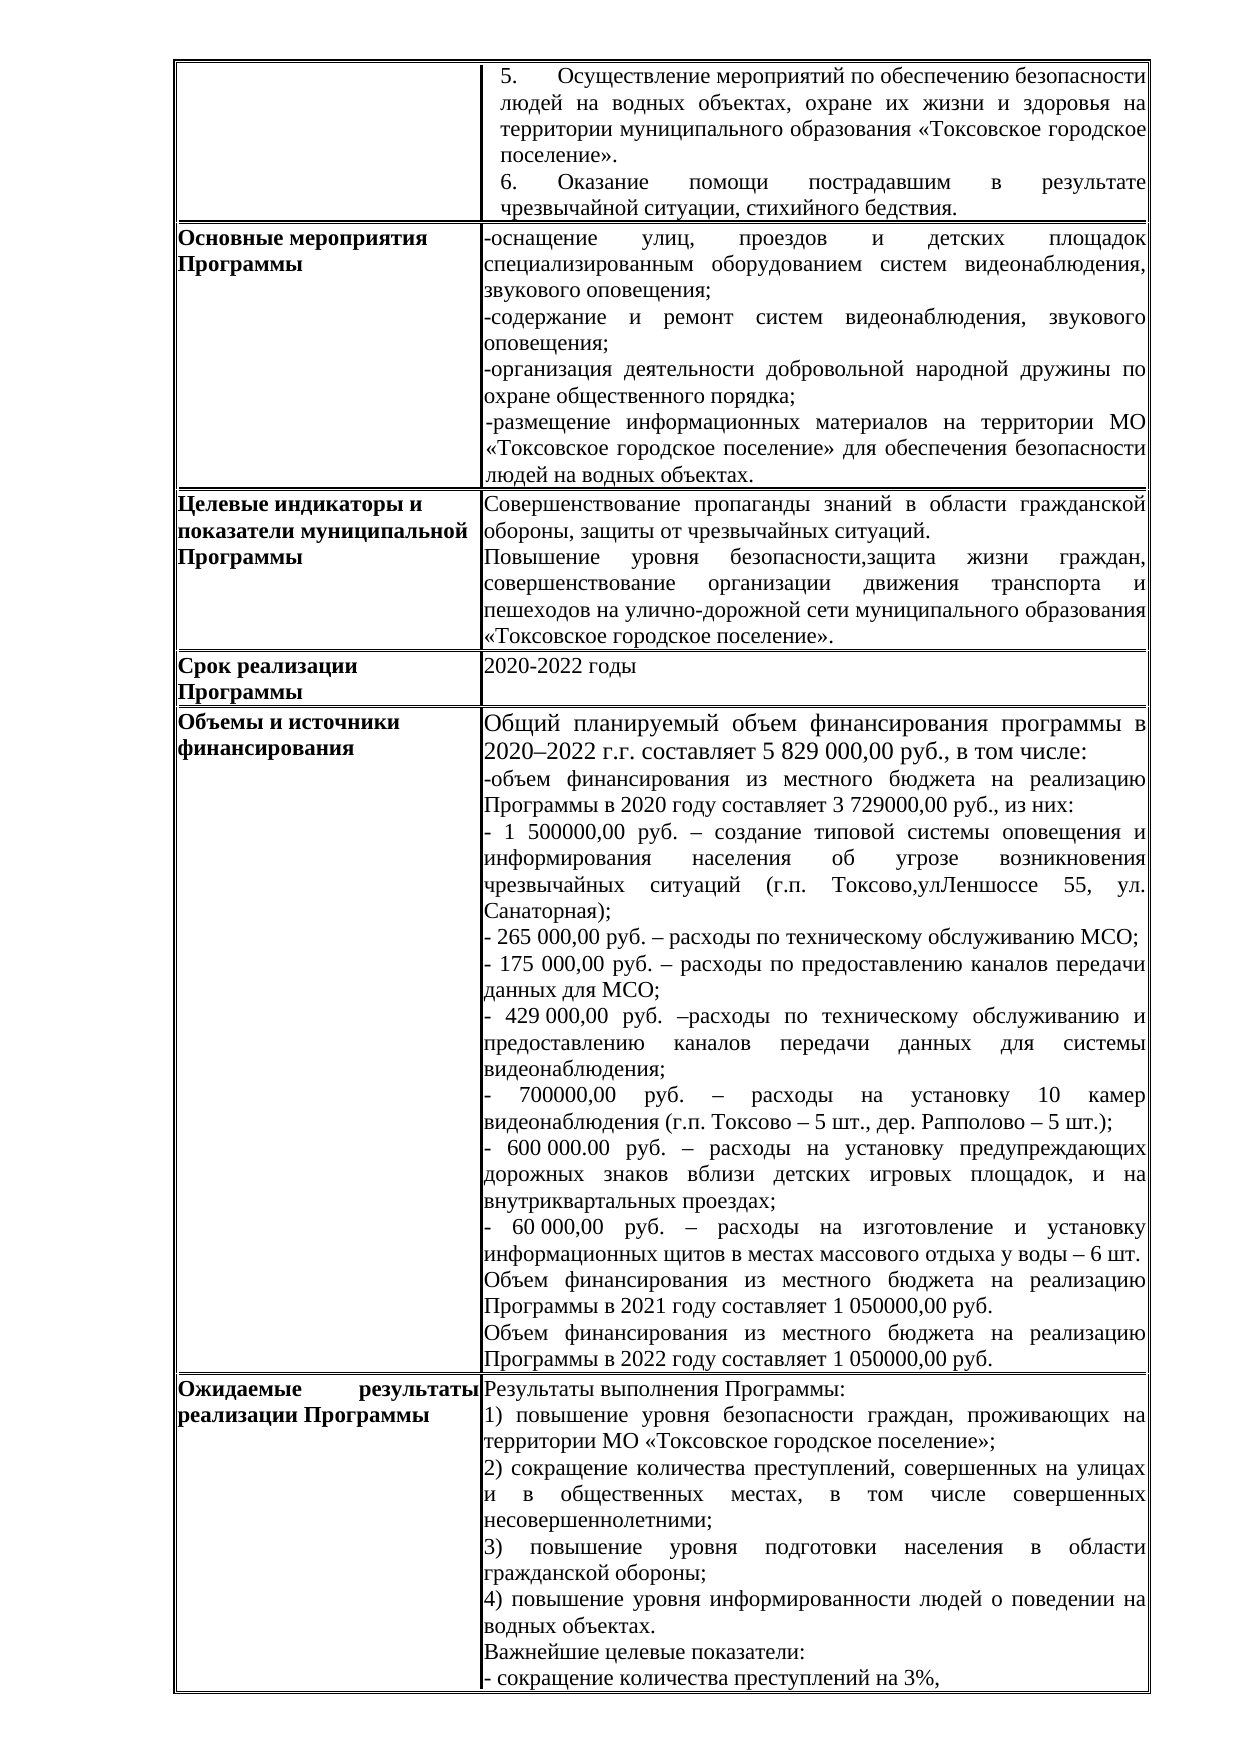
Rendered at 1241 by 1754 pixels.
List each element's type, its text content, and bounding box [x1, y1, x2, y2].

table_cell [177, 63, 481, 220]
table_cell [177, 1371, 481, 1691]
table_cell Основные мероприятия Программы [177, 220, 480, 487]
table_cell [481, 1371, 1148, 1691]
table_cell Срок реализации Программы [177, 649, 480, 704]
table_cell Общий планируемый объем финансирования программы в 2020–2022 г.г. составляет 5 829 000,00 руб., в том числе: -объем финансирования из местного бюджета на реализацию Программы в 2020 году составляет 3 729000,00 руб., из них: - 1 500000,00 руб. – создание типовой системы оповещения и информирования населения об угрозе возникновения чрезвычайных ситуаций (г.п. Токсово,улЛеншоссе 55, ул. Санаторная); - 265 000,00 руб. – расходы по техническому обслуживанию МСО; - 175 000,00 руб. – расходы по предоставлению каналов передачи данных для МСО; - 429 000,00 руб. –расходы по техническому обслуживанию и предоставлению каналов передачи данных для системы видеонаблюдения; - 700000,00 руб. – расходы на установку 10 камер видеонаблюдения (г.п. Токсово – 5 шт., дер. Рапполово – 5 шт.); - 600 000.00 руб. – расходы на установку предупреждающих дорожных знаков вблизи детских игровых площадок, и на внутриквартальных проездах; - 60 000,00 руб. – расходы на изготовление и установку информационных щитов в местах массового отдыха у воды – 6 шт. Объем финансирования из местного бюджета на реализацию Программы в 2021 году составляет 1 050000,00 руб. Объем финансирования из местного бюджета на реализацию Программы в 2022 году составляет 1 050000,00 руб. [483, 705, 1148, 1371]
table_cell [481, 63, 1148, 220]
table_cell Совершенствование пропаганды знаний в области гражданской обороны, защиты от чрезвычайных ситуаций. Повышение уровня безопасности,защита жизни граждан, совершенствование организации движения транспорта и пешеходов на улично-дорожной сети муниципального образования «Токсовское городское поселение». [483, 487, 1148, 648]
table_cell 2020-2022 годы [483, 649, 1148, 704]
table_cell Целевые индикаторы и показатели муниципальной Программы [177, 487, 480, 648]
table_cell Объемы и источники финансирования [177, 705, 480, 1371]
table_cell -оснащение улиц, проездов и детских площадок специализированным оборудованием систем видеонаблюдения, звукового оповещения; -содержание и ремонт систем видеонаблюдения, звукового оповещения; -организация деятельности добровольной народной дружины по охране общественного порядка; -размещение информационных материалов на территории МО «Токсовское городское поселение» для обеспечения безопасности людей на водных объектах. [483, 220, 1148, 487]
